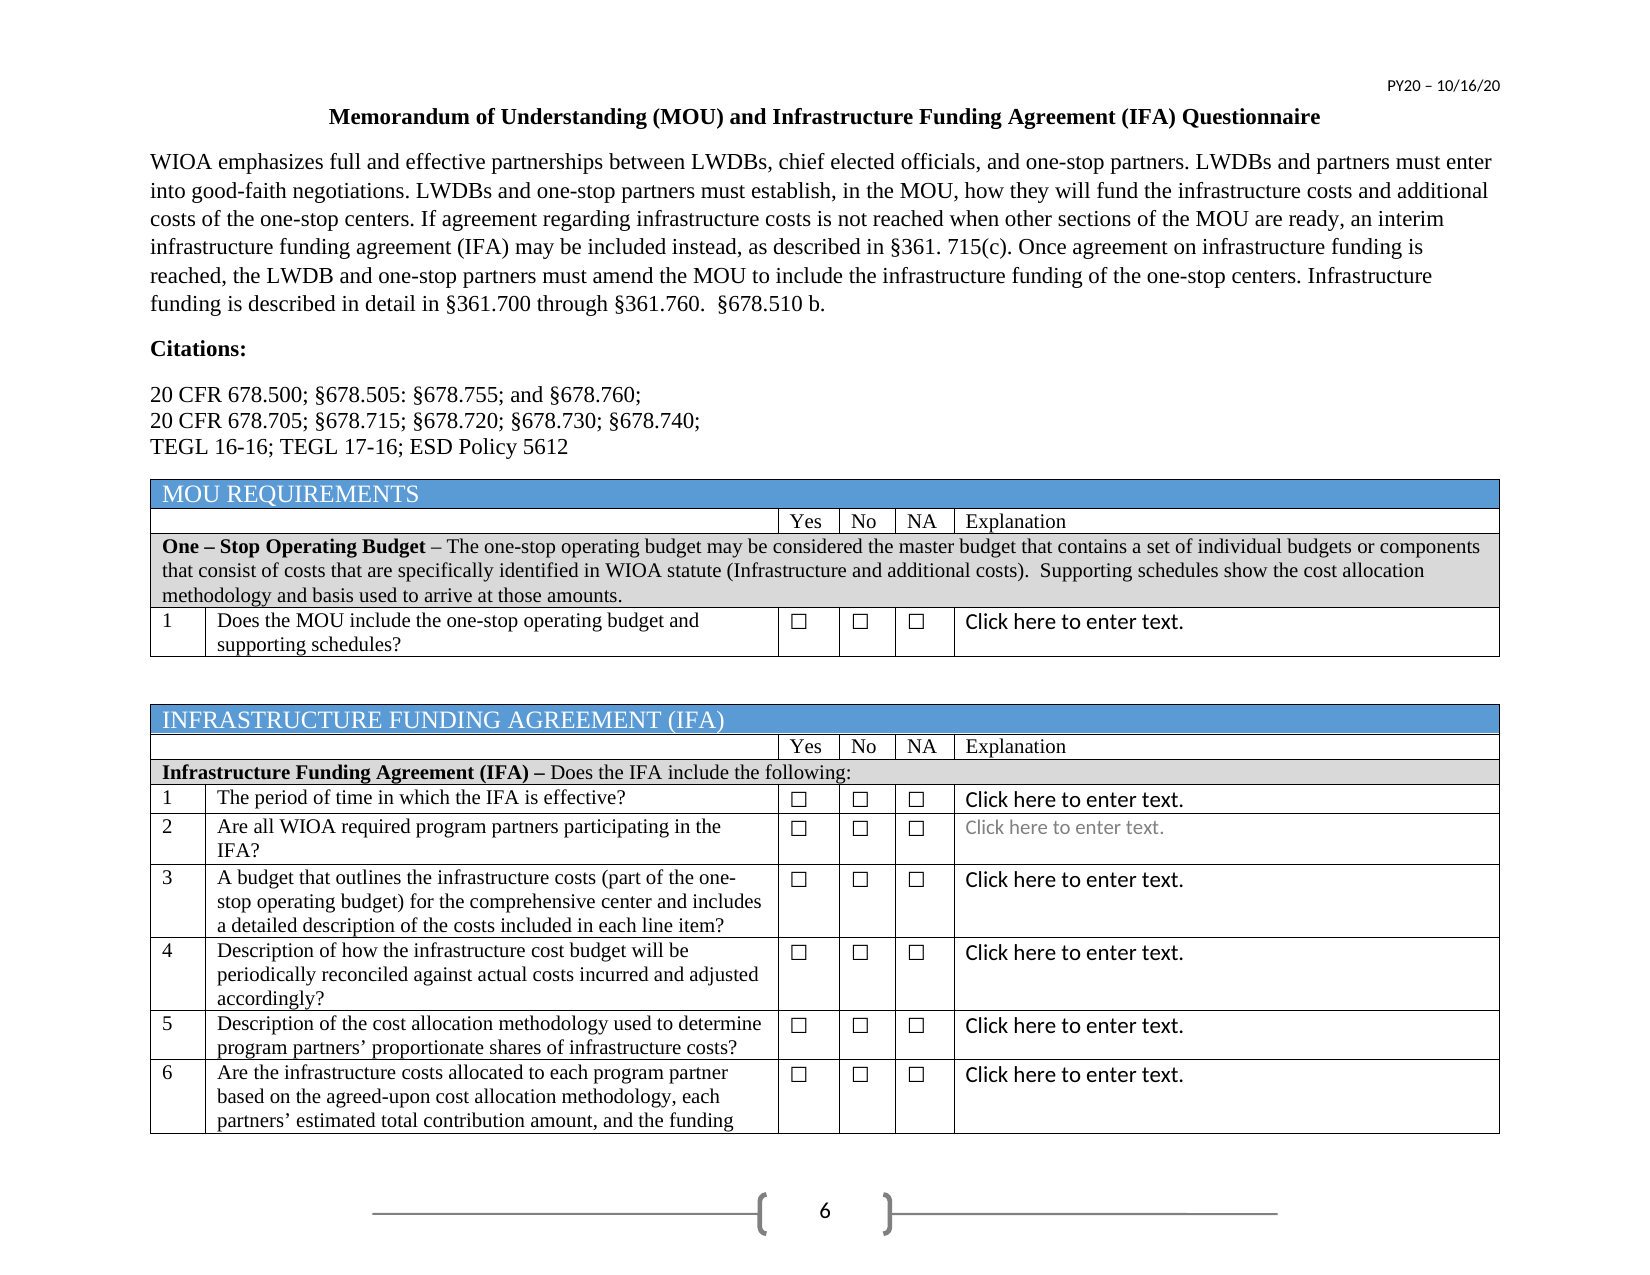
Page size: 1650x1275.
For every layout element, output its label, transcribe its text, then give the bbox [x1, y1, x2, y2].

table_cell NA [896, 509, 954, 533]
table_cell 1 [151, 785, 205, 813]
table_header INFRASTRUCTURE FUNDING AGREEMENT (IFA) [151, 705, 1499, 733]
table_cell [840, 865, 895, 937]
table_cell 4 [151, 938, 205, 1010]
table_cell [896, 938, 954, 1010]
text 20 CFR 678.705; §678.715; §678.720; §678.730; §678.740; [150, 407, 1500, 433]
table_cell One – Stop Operating Budget – The one-stop operating budget may be considered the master budget that contains a set of individual budgets or components that consist of costs that are specifically identified in WIOA statute (Infrastructure and additional costs). Supporting schedules show the cost allocation methodology and basis used to arrive at those amounts. [151, 534, 1499, 607]
table_cell [896, 865, 954, 937]
table_cell Description of how the infrastructure cost budget will be periodically reconciled against actual costs incurred and adjusted accordingly? [206, 938, 778, 1010]
table_cell [779, 608, 839, 656]
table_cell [206, 1060, 778, 1132]
table_cell [151, 735, 778, 758]
table_cell 5 [151, 1011, 205, 1059]
table_cell No [840, 509, 895, 533]
table_cell Does the MOU include the one-stop operating budget and supporting schedules? [206, 608, 778, 656]
table_cell Description of the cost allocation methodology used to determine program partners’ proportionate shares of infrastructure costs? [206, 1011, 778, 1059]
table_cell [779, 785, 839, 813]
table_cell Yes [779, 509, 839, 533]
table_cell Infrastructure Funding Agreement (IFA) – Does the IFA include the following: [151, 760, 1499, 784]
table_cell NA [896, 735, 954, 758]
table_cell [896, 1060, 954, 1132]
table_cell A budget that outlines the infrastructure costs (part of the one-stop operating budget) for the comprehensive center and includes a detailed description of the costs included in each line item? [206, 865, 778, 937]
table_cell Yes [779, 735, 839, 758]
table_cell [779, 865, 839, 937]
table_cell [896, 1011, 954, 1059]
table_cell [840, 785, 895, 813]
table_cell Are all WIOA required program partners participating in the IFA? [206, 814, 778, 864]
table_cell [896, 814, 954, 864]
table_cell [840, 608, 895, 656]
table_cell [779, 1011, 839, 1059]
table_cell [840, 1011, 895, 1059]
table_cell 1 [151, 608, 205, 656]
table_cell [151, 509, 778, 533]
table_cell [840, 938, 895, 1010]
text Citations: [150, 336, 1500, 362]
table_cell The period of time in which the IFA is effective? [206, 785, 778, 813]
table_cell [840, 814, 895, 864]
table_cell [779, 1060, 839, 1132]
table_cell [896, 608, 954, 656]
table_cell [840, 1060, 895, 1132]
table_cell 2 [151, 814, 205, 864]
table_cell [779, 814, 839, 864]
table_cell 3 [151, 865, 205, 937]
table_header MOU REQUIREMENTS [151, 480, 1499, 508]
text WIOA emphasizes full and effective partnerships between LWDBs, chief elected officials, and one-stop partners. LWDBs and partners must enter into good-faith negotiations. LWDBs and one-stop partners must establish, in the MOU, how they will fund the infrastructure costs and additional costs of the one-stop centers. If agreement regarding infrastructure costs is not reached when other sections of the MOU are ready, an interim infrastructure funding agreement (IFA) may be included instead, as described in §361. 715(c). Once agreement on infrastructure funding is reached, the LWDB and one-stop partners must amend the MOU to include the infrastructure funding of the one-stop centers. Infrastructure funding is described in detail in §361.700 through §361.760. §678.510 b. [150, 148, 1500, 317]
table_cell No [840, 735, 895, 758]
table_cell Explanation [955, 735, 1499, 758]
table_cell [779, 938, 839, 1010]
table_cell Explanation [955, 509, 1499, 533]
text TEGL 16-16; TEGL 17-16; ESD Policy 5612 [150, 433, 1500, 460]
table_cell 6 [151, 1060, 205, 1132]
text Memorandum of Understanding (MOU) and Infrastructure Funding Agreement (IFA) Questionnaire [150, 103, 1500, 129]
text 20 CFR 678.500; §678.505: §678.755; and §678.760; [150, 381, 1500, 407]
table_cell [896, 785, 954, 813]
table_cell [955, 814, 1499, 864]
